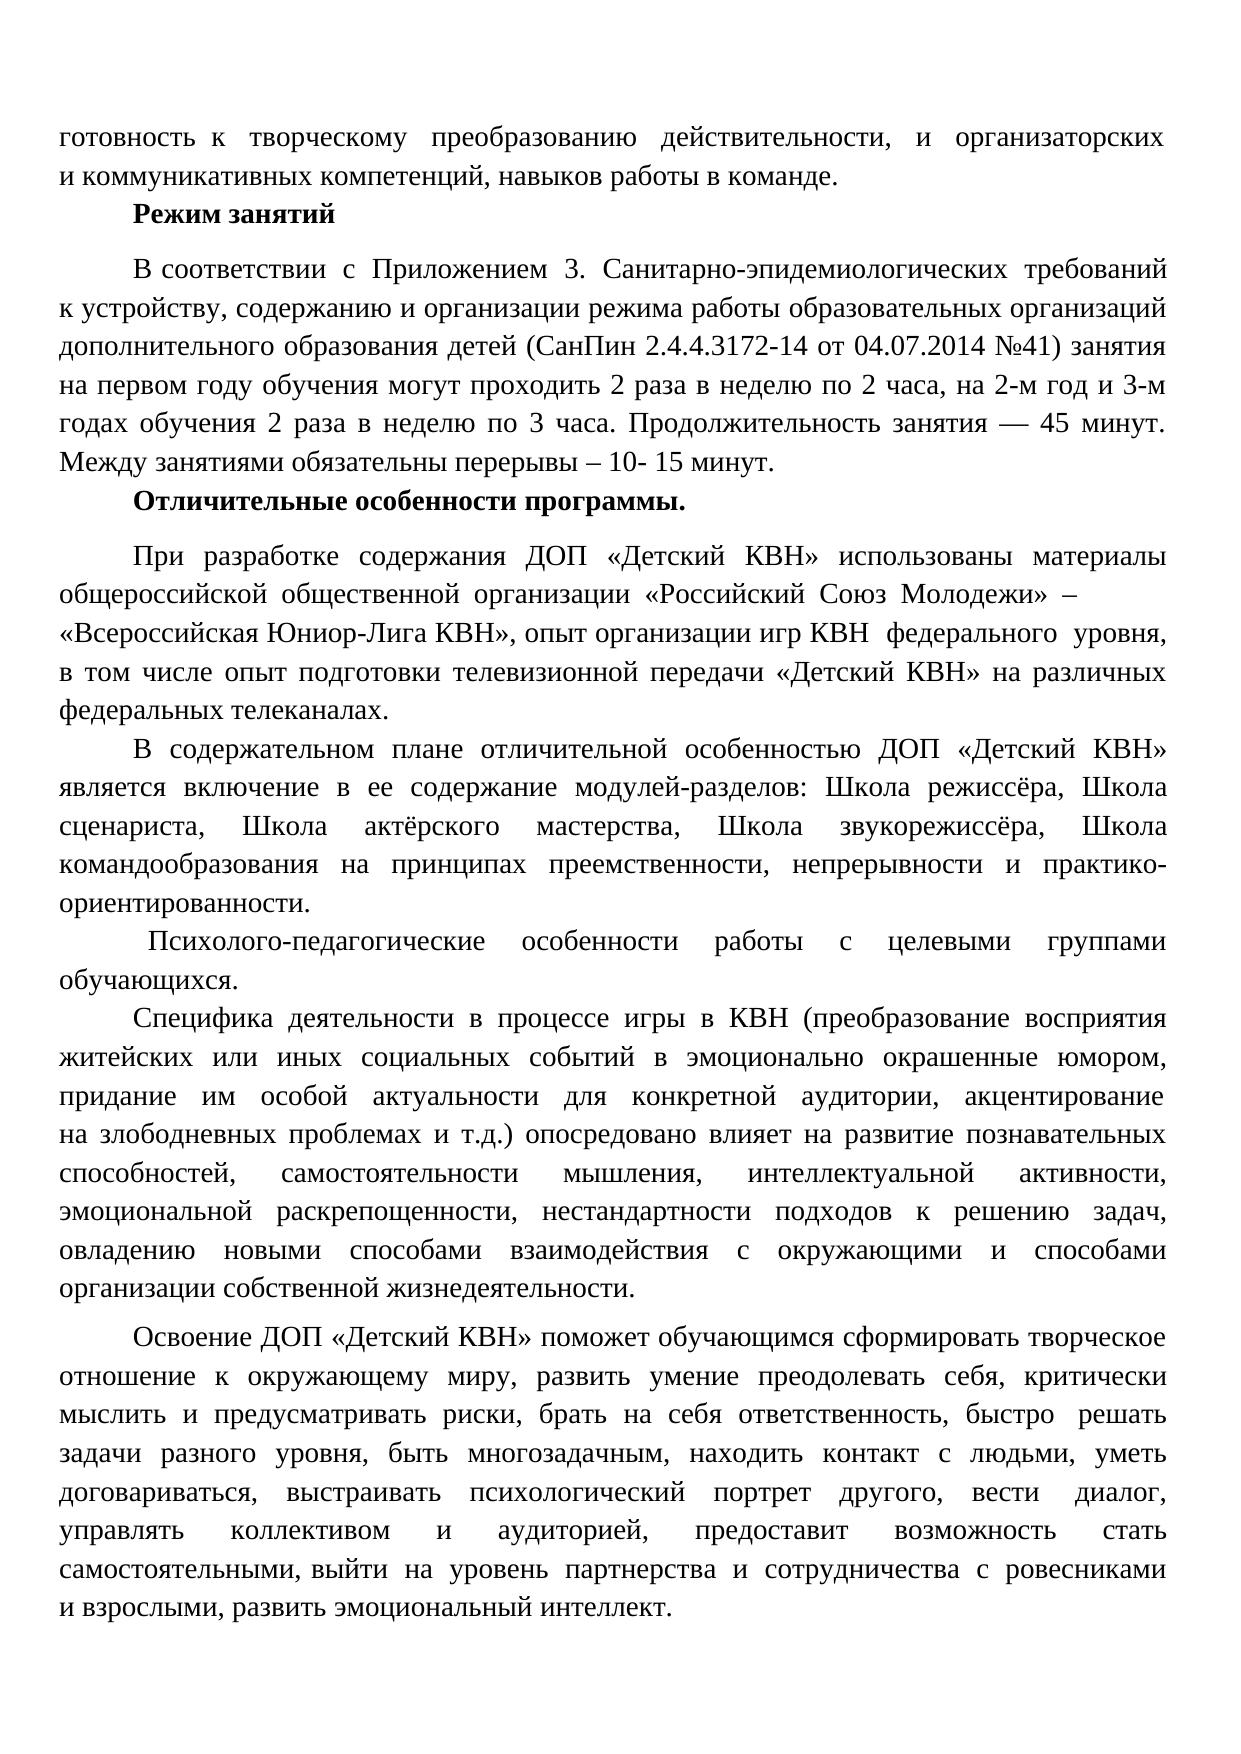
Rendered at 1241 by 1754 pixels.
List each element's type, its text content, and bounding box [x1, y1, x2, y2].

text При разработке содержания ДОП «Детский КВН» использованы материалы общероссийской общественной организации «Российский Союз Молодежи» – [59, 538, 1167, 610]
text «Всероссийская Юниор-Лига КВН», опыт организации игр КВН федерального уровня, в том числе опыт подготовки телевизионной передачи «Детский КВН» на различных федеральных телеканалах. [59, 615, 1167, 726]
text В содержательном плане отличительной особенностью ДОП «Детский КВН» является включение в ее содержание модулей-разделов: Школа режиссёра, Школа сценариста, Школа актёрского мастерства, Школа звукорежиссёра, Школа командообразования на принципах преемственности, непрерывности и практико- ориентированности. [59, 731, 1167, 918]
subtitle Режим занятий [133, 197, 1186, 230]
text готовность к творческому преобразованию действительности, и организаторских и коммуникативных компетенций, навыков работы в команде. [59, 119, 1166, 191]
subtitle Отличительные особенности программы. [133, 483, 1186, 517]
text Освоение ДОП «Детский КВН» поможет обучающимся сформировать творческое отношение к окружающему миру, развить умение преодолевать себя, критически мыслить и предусматривать риски, брать на себя ответственность, быстро решать задачи разного уровня, быть многозадачным, находить контакт с людьми, уметь договариваться, выстраивать психологический портрет другого, вести диалог, управлять коллективом и аудиторией, предоставит возможность стать самостоятельными, выйти на уровень партнерства и сотрудничества с ровесниками и взрослыми, развить эмоциональный интеллект. [59, 1319, 1167, 1623]
text Психолого-педагогические особенности работы с целевыми группами обучающихся. [59, 923, 1166, 996]
text Специфика деятельности в процессе игры в КВН (преобразование восприятия житейских или иных социальных событий в эмоционально окрашенные юмором, придание им особой актуальности для конкретной аудитории, акцентирование на злободневных проблемах и т.д.) опосредовано влияет на развитие познавательных способностей, самостоятельности мышления, интеллектуальной активности, эмоциональной раскрепощенности, нестандартности подходов к решению задач, овладению новыми способами взаимодействия с окружающими и способами организации собственной жизнедеятельности. [59, 1001, 1167, 1304]
text В соответствии с Приложением 3. Санитарно-эпидемиологических требований к устройству, содержанию и организации режима работы образовательных организаций дополнительного образования детей (СанПин 2.4.4.3172-14 от 04.07.2014 №41) занятия на первом году обучения могут проходить 2 раза в неделю по 2 часа, на 2-м год и 3-м годах обучения 2 раза в неделю по 3 часа. Продолжительность занятия — 45 минут. Между занятиями обязательны перерывы – 10- 15 минут. [59, 251, 1167, 478]
